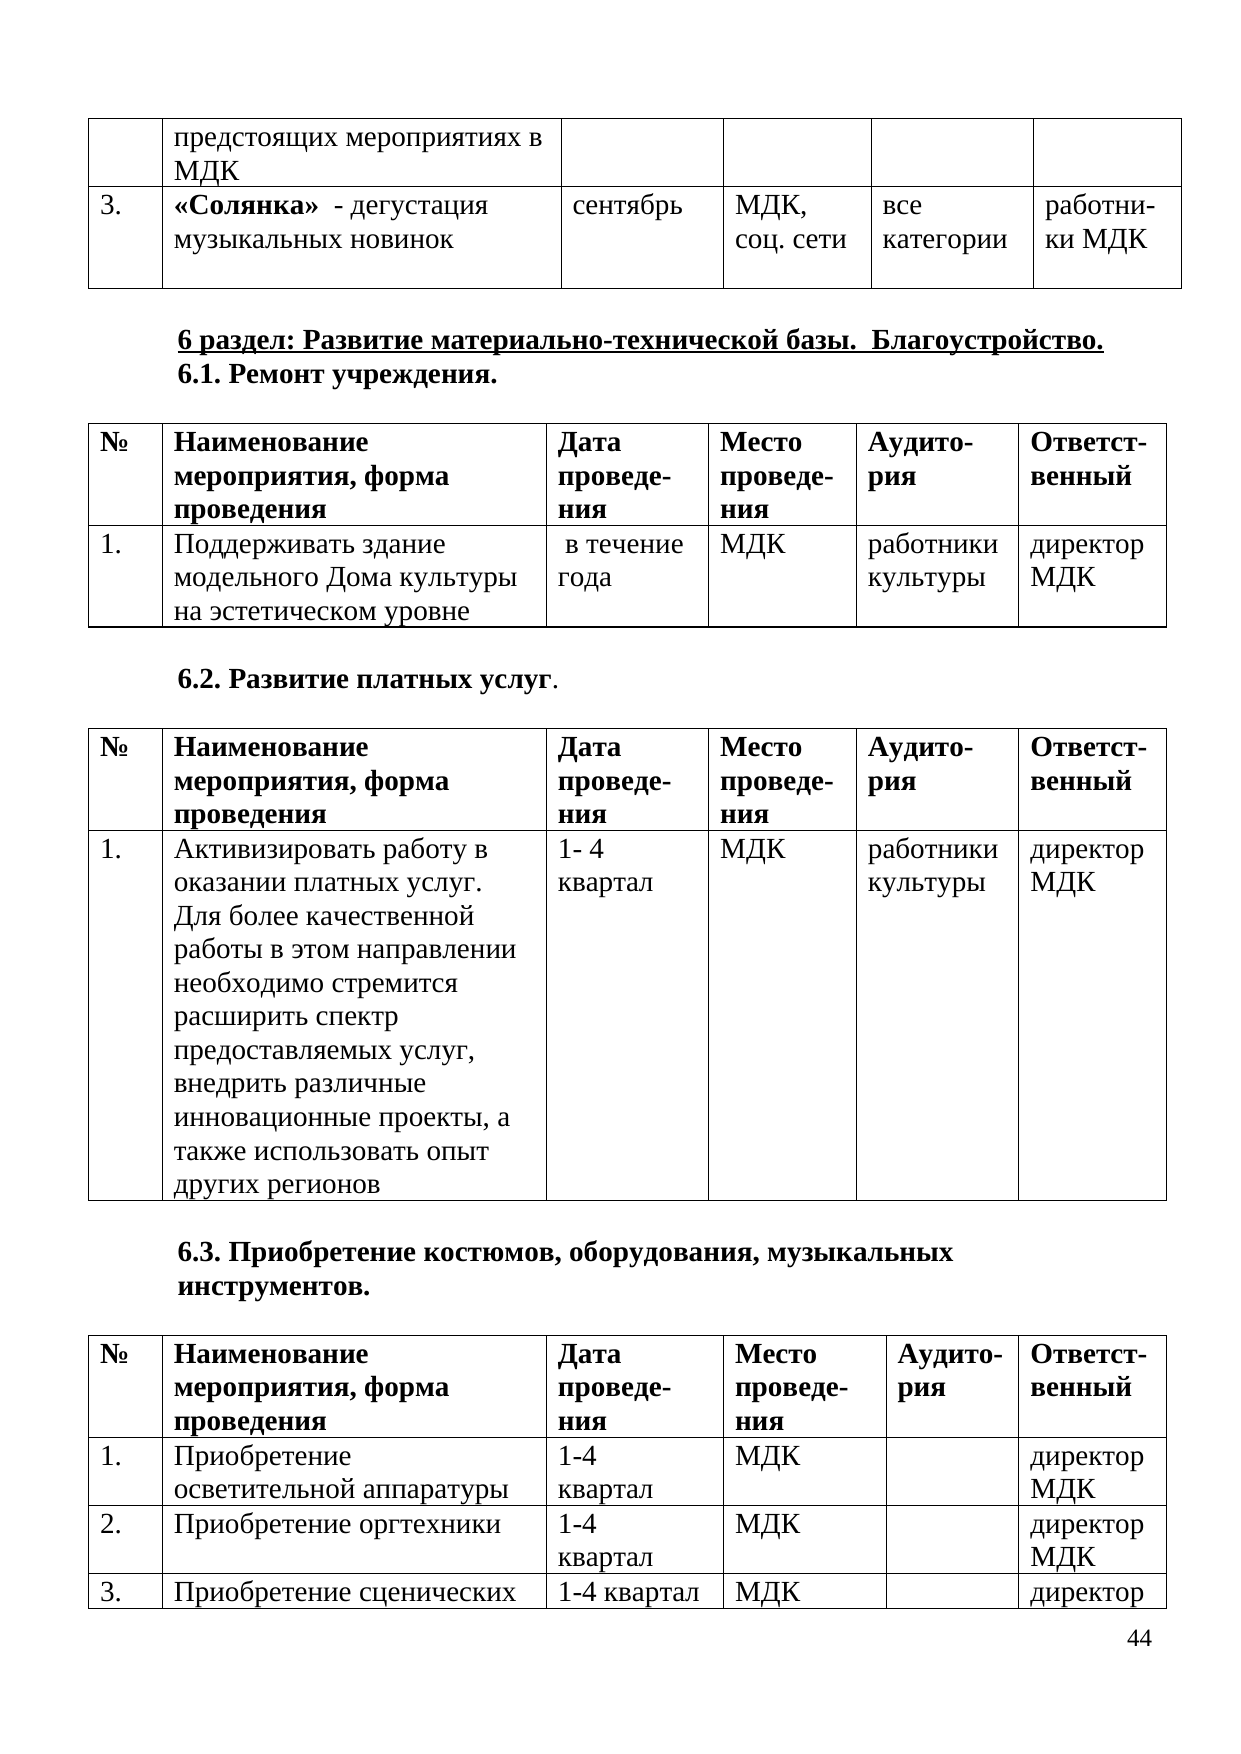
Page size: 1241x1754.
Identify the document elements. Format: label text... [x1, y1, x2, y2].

text 6 раздел: Развитие материально-технической базы. Благоустройство. [177, 322, 1152, 356]
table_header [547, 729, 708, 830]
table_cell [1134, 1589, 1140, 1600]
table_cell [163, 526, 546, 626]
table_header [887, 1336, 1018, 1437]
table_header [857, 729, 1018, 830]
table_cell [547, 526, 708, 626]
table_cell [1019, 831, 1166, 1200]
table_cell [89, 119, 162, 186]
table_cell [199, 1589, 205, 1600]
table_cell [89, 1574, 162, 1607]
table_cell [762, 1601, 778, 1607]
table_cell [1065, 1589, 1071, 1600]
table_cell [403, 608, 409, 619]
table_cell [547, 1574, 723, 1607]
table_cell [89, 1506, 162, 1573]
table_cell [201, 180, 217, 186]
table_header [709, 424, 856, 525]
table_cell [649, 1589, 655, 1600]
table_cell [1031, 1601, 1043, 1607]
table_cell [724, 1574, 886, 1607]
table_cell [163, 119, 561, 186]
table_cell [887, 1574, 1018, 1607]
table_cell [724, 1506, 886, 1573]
text 6.3. Приобретение костюмов, оборудования, музыкальных инструментов. [177, 1234, 1152, 1301]
text 6.2. Развитие платных услуг. [177, 661, 1152, 694]
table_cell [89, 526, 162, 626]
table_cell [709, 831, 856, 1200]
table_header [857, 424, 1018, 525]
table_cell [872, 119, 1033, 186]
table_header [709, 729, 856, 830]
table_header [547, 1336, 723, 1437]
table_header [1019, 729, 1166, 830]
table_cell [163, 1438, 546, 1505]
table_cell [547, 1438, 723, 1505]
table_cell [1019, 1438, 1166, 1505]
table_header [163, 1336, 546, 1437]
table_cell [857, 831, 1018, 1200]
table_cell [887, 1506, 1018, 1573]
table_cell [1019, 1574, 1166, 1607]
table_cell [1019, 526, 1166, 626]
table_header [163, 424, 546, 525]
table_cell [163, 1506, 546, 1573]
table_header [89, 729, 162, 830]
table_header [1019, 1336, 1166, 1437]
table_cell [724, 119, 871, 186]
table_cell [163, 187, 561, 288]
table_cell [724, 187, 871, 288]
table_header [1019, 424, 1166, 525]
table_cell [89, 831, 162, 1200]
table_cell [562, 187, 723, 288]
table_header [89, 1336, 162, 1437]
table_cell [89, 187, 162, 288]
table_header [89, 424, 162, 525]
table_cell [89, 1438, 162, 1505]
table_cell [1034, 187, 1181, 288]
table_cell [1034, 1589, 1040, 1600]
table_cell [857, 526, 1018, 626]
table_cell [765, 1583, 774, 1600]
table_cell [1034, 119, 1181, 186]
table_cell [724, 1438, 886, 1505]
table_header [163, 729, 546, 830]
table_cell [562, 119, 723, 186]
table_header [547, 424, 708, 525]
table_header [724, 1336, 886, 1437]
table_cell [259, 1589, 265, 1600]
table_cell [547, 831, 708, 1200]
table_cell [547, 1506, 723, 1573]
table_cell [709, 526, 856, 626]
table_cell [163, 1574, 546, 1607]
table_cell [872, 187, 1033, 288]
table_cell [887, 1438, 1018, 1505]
text 6.1. Ремонт учреждения. [177, 356, 1152, 389]
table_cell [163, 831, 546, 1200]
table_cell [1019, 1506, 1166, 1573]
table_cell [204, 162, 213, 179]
